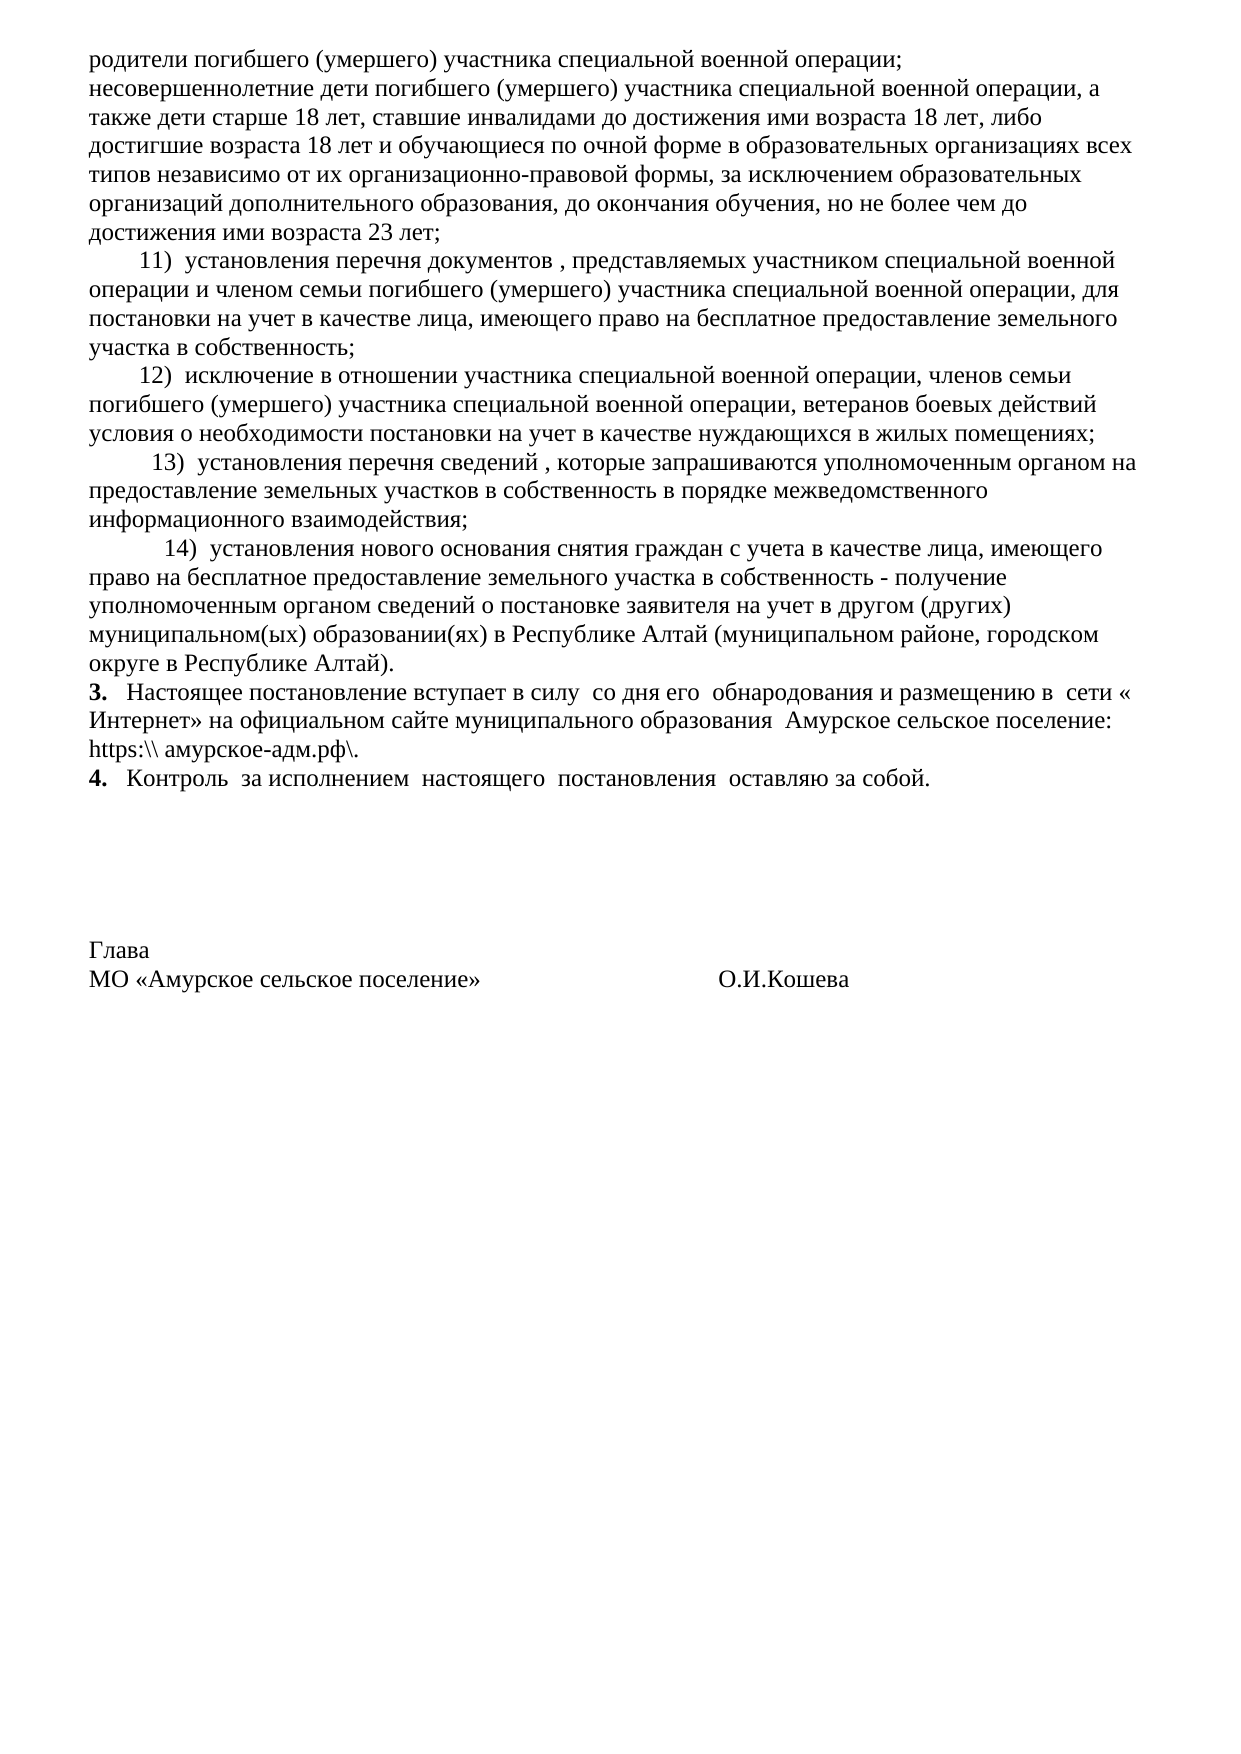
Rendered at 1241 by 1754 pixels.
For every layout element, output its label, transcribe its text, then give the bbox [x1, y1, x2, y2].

text 12) исключение в отношении участника специальной военной операции, членов семьи погибшего (умершего) участника специальной военной операции, ветеранов боевых действий условия о необходимости постановки на учет в качестве нуждающихся в жилых помещениях; [89, 361, 1152, 447]
text 13) установления перечня сведений , которые запрашиваются уполномоченным органом на предоставление земельных участков в собственность в порядке межведомственного информационного взаимодействия; [89, 447, 1152, 533]
text Глава [89, 936, 1152, 964]
text 3. Настоящее постановление вступает в силу со дня его обнародования и размещению в сети « Интернет» на официальном сайте муниципального образования Амурское сельское поселение: https:\\ амурское-адм.рф\. [89, 677, 1152, 763]
text 14) установления нового основания снятия граждан с учета в качестве лица, имеющего право на бесплатное предоставление земельного участка в собственность - получение уполномоченным органом сведений о постановке заявителя на учет в другом (других) муниципальном(ых) образовании(ях) в Республике Алтай (муниципальном районе, городском округе в Республике Алтай). [89, 533, 1152, 677]
text МО «Амурское сельское поселение» О.И.Кошева [89, 964, 1152, 993]
text 4. Контроль за исполнением настоящего постановления оставляю за собой. [89, 763, 1152, 792]
text 11) установления перечня документов , представляемых участником специальной военной операции и членом семьи погибшего (умершего) участника специальной военной операции, для постановки на учет в качестве лица, имеющего право на бесплатное предоставление земельного участка в собственность; [89, 246, 1152, 361]
